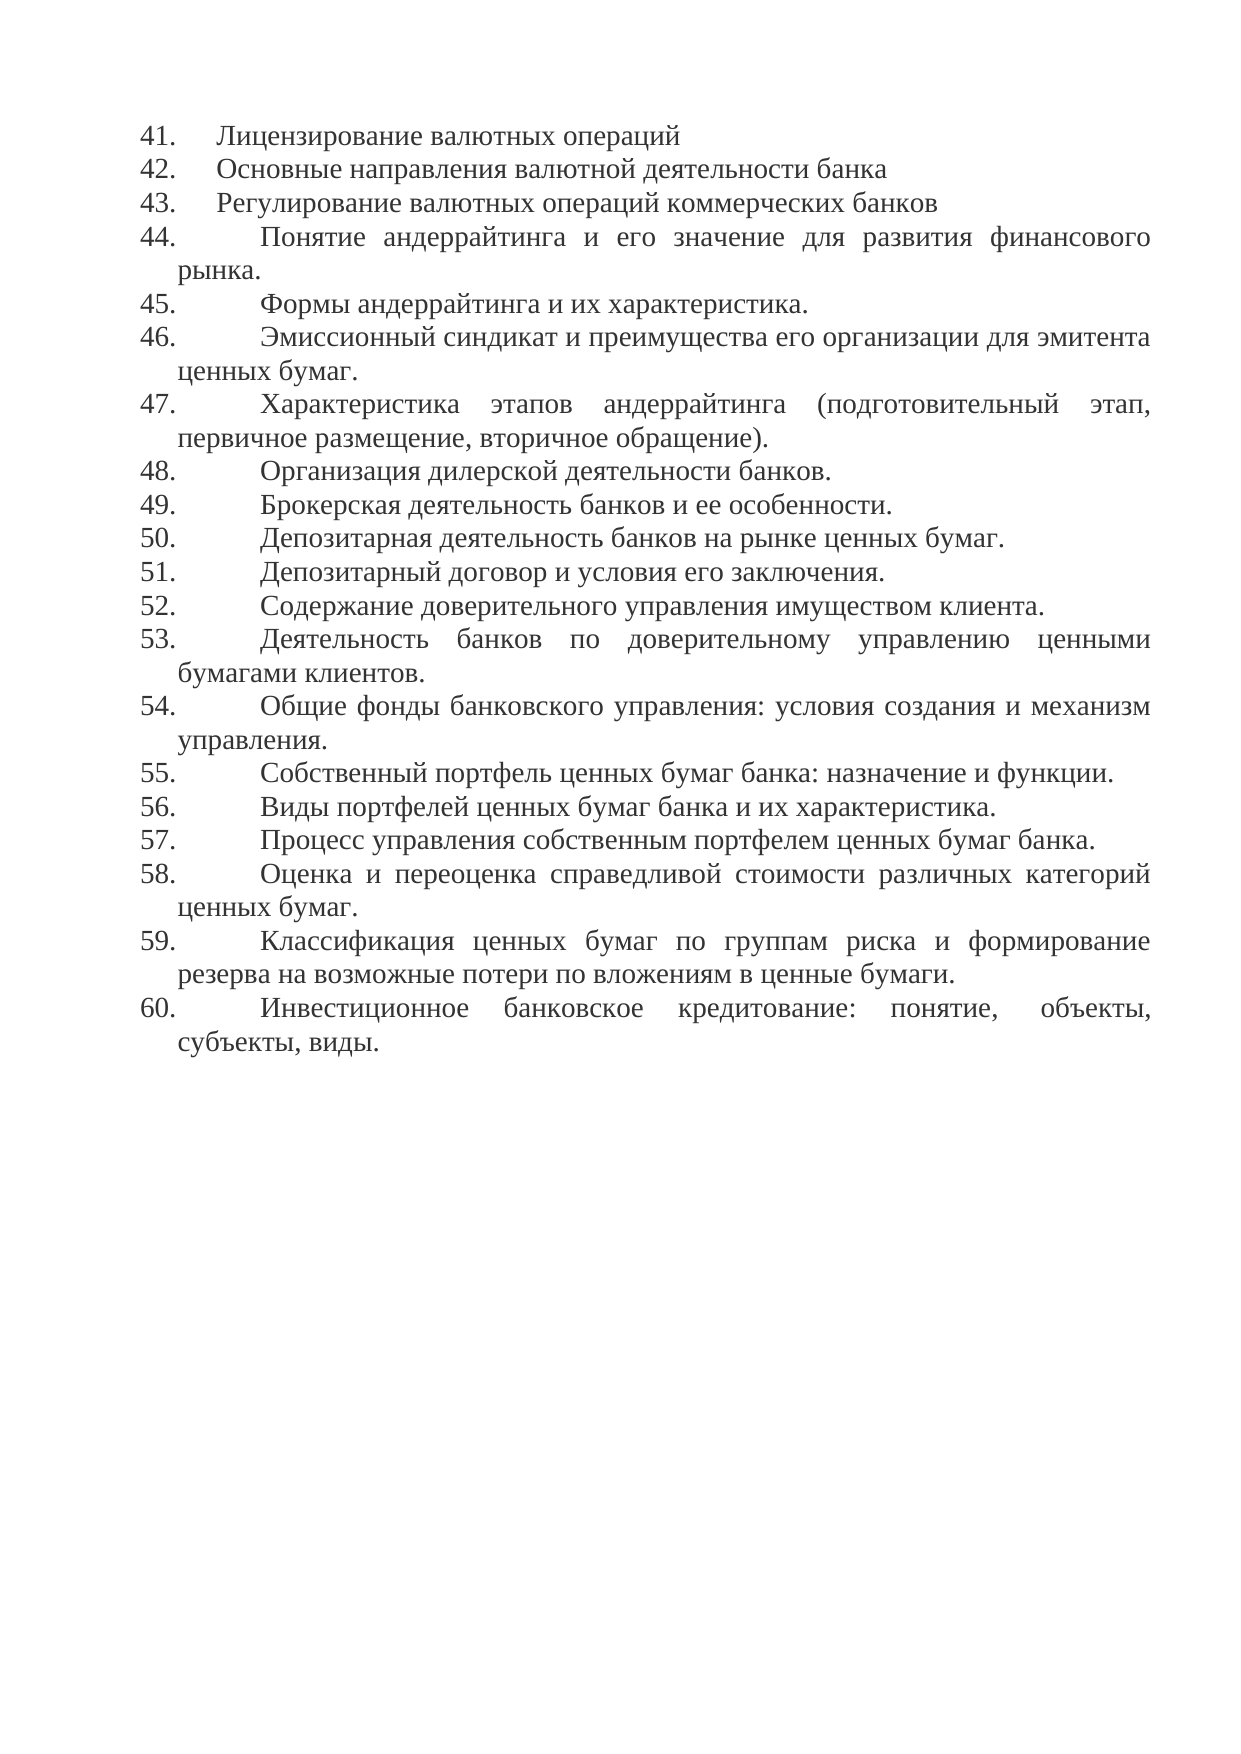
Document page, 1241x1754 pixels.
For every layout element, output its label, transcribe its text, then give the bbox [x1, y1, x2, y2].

text 41. Лицензирование валютных операций [140, 118, 1152, 152]
text 58. Оценка и переоценка справедливой стоимости различных категорий ценных бумаг. [140, 856, 1152, 923]
text 50. Депозитарная деятельность банков на рынке ценных бумаг. [140, 521, 1152, 554]
text 42. Основные направления валютной деятельности банка [140, 152, 1152, 185]
text 57. Процесс управления собственным портфелем ценных бумаг банка. [140, 822, 1152, 856]
text 47. Характеристика этапов андеррайтинга (подготовительный этап, первичное размещение, вторичное обращение). [140, 386, 1152, 453]
text 45. Формы андеррайтинга и их характеристика. [140, 286, 1152, 319]
text 55. Собственный портфель ценных бумаг банка: назначение и функции. [140, 755, 1152, 789]
text 52. Содержание доверительного управления имуществом клиента. [140, 588, 1152, 621]
text 53. Деятельность банков по доверительному управлению ценными бумагами клиентов. [140, 621, 1152, 688]
text 59. Классификация ценных бумаг по группам риска и формирование резерва на возможные потери по вложениям в ценные бумаги. [140, 923, 1152, 990]
text 51. Депозитарный договор и условия его заключения. [140, 554, 1152, 588]
text 49. Брокерская деятельность банков и ее особенности. [140, 487, 1152, 521]
text 46. Эмиссионный синдикат и преимущества его организации для эмитента ценных бумаг. [140, 319, 1152, 386]
text 43. Регулирование валютных операций коммерческих банков [140, 185, 1152, 219]
text 48. Организация дилерской деятельности банков. [140, 453, 1152, 487]
text 56. Виды портфелей ценных бумаг банка и их характеристика. [140, 789, 1152, 822]
text 60. Инвестиционное банковское кредитование: понятие, объекты, субъекты, виды. [140, 990, 1152, 1057]
text 54. Общие фонды банковского управления: условия создания и механизм управления. [140, 688, 1152, 755]
text 44. Понятие андеррайтинга и его значение для развития финансового рынка. [140, 219, 1152, 286]
